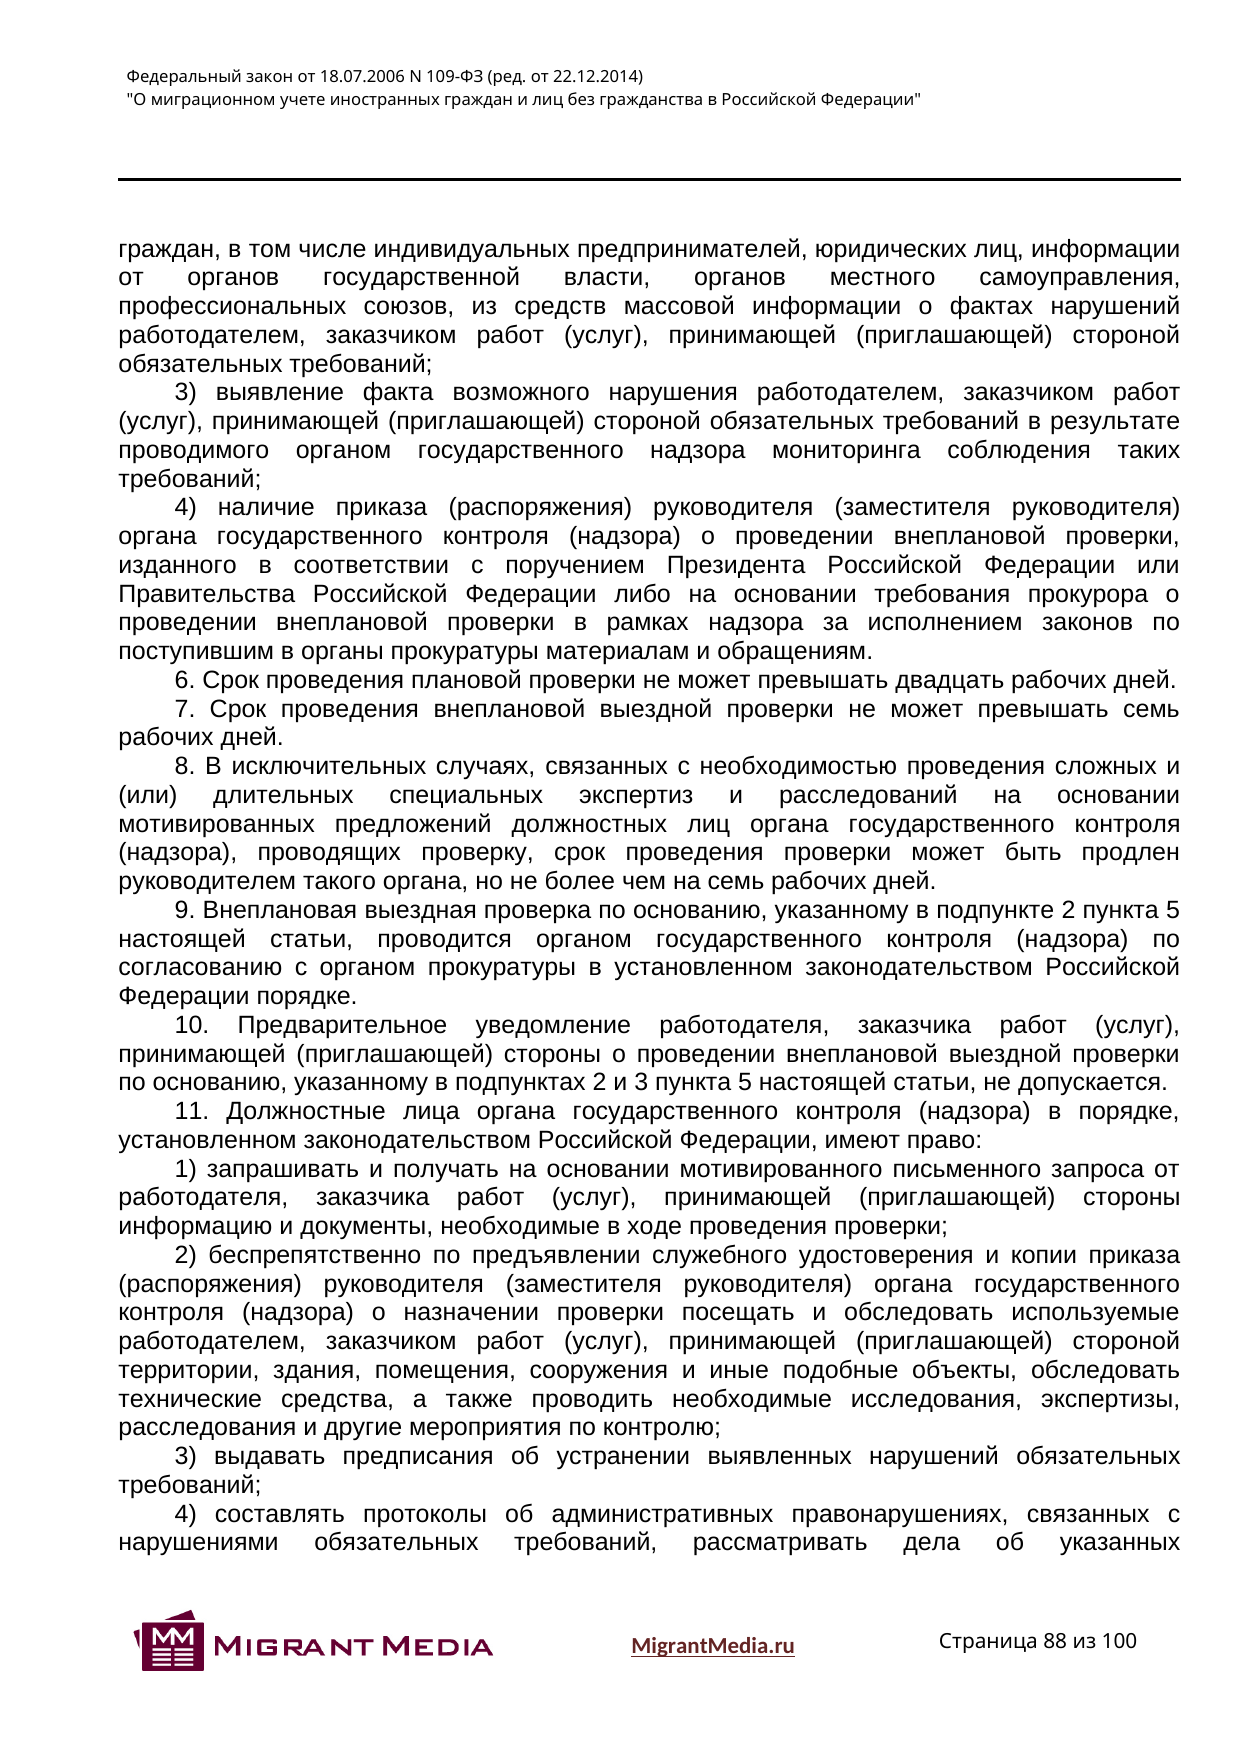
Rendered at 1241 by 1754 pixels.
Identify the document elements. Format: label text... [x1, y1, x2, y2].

text 4) наличие приказа (распоряжения) руководителя (заместителя руководителя) органа государственного контроля (надзора) о проведении внеплановой проверки, изданного в соответствии с поручением Президента Российской Федерации или Правительства Российской Федерации либо на основании требования прокурора о проведении внеплановой проверки в рамках надзора за исполнением законов по поступившим в органы прокуратуры материалам и обращениям. [118, 492, 1181, 665]
text 2) беспрепятственно по предъявлении служебного удостоверения и копии приказа (распоряжения) руководителя (заместителя руководителя) органа государственного контроля (надзора) о назначении проверки посещать и обследовать используемые работодателем, заказчиком работ (услуг), принимающей (приглашающей) стороной территории, здания, помещения, сооружения и иные подобные объекты, обследовать технические средства, а также проводить необходимые исследования, экспертизы, расследования и другие мероприятия по контролю; [118, 1240, 1181, 1441]
text 10. Предварительное уведомление работодателя, заказчика работ (услуг), принимающей (приглашающей) стороны о проведении внеплановой выездной проверки по основанию, указанному в подпунктах 2 и 3 пункта 5 настоящей статьи, не допускается. [118, 1010, 1181, 1096]
text 11. Должностные лица органа государственного контроля (надзора) в порядке, установленном законодательством Российской Федерации, имеют право: [118, 1096, 1181, 1153]
text 8. В исключительных случаях, связанных с необходимостью проведения сложных и (или) длительных специальных экспертиз и расследований на основании мотивированных предложений должностных лиц органа государственного контроля (надзора), проводящих проверку, срок проведения проверки может быть продлен руководителем такого органа, но не более чем на семь рабочих дней. [118, 751, 1181, 895]
text 3) выдавать предписания об устранении выявленных нарушений обязательных требований; [118, 1441, 1181, 1498]
text 9. Внеплановая выездная проверка по основанию, указанному в подпункте 2 пункта 5 настоящей статьи, проводится органом государственного контроля (надзора) по согласованию с органом прокуратуры в установленном законодательством Российской Федерации порядке. [118, 895, 1181, 1010]
text 1) запрашивать и получать на основании мотивированного письменного запроса от работодателя, заказчика работ (услуг), принимающей (приглашающей) стороны информацию и документы, необходимые в ходе проведения проверки; [118, 1153, 1181, 1240]
text 6. Срок проведения плановой проверки не может превышать двадцать рабочих дней. [118, 665, 1181, 693]
text 3) выявление факта возможного нарушения работодателем, заказчиком работ (услуг), принимающей (приглашающей) стороной обязательных требований в результате проводимого органом государственного надзора мониторинга соблюдения таких требований; [118, 377, 1181, 492]
picture [126, 1608, 499, 1673]
text 7. Срок проведения внеплановой выездной проверки не может превышать семь рабочих дней. [118, 693, 1181, 751]
